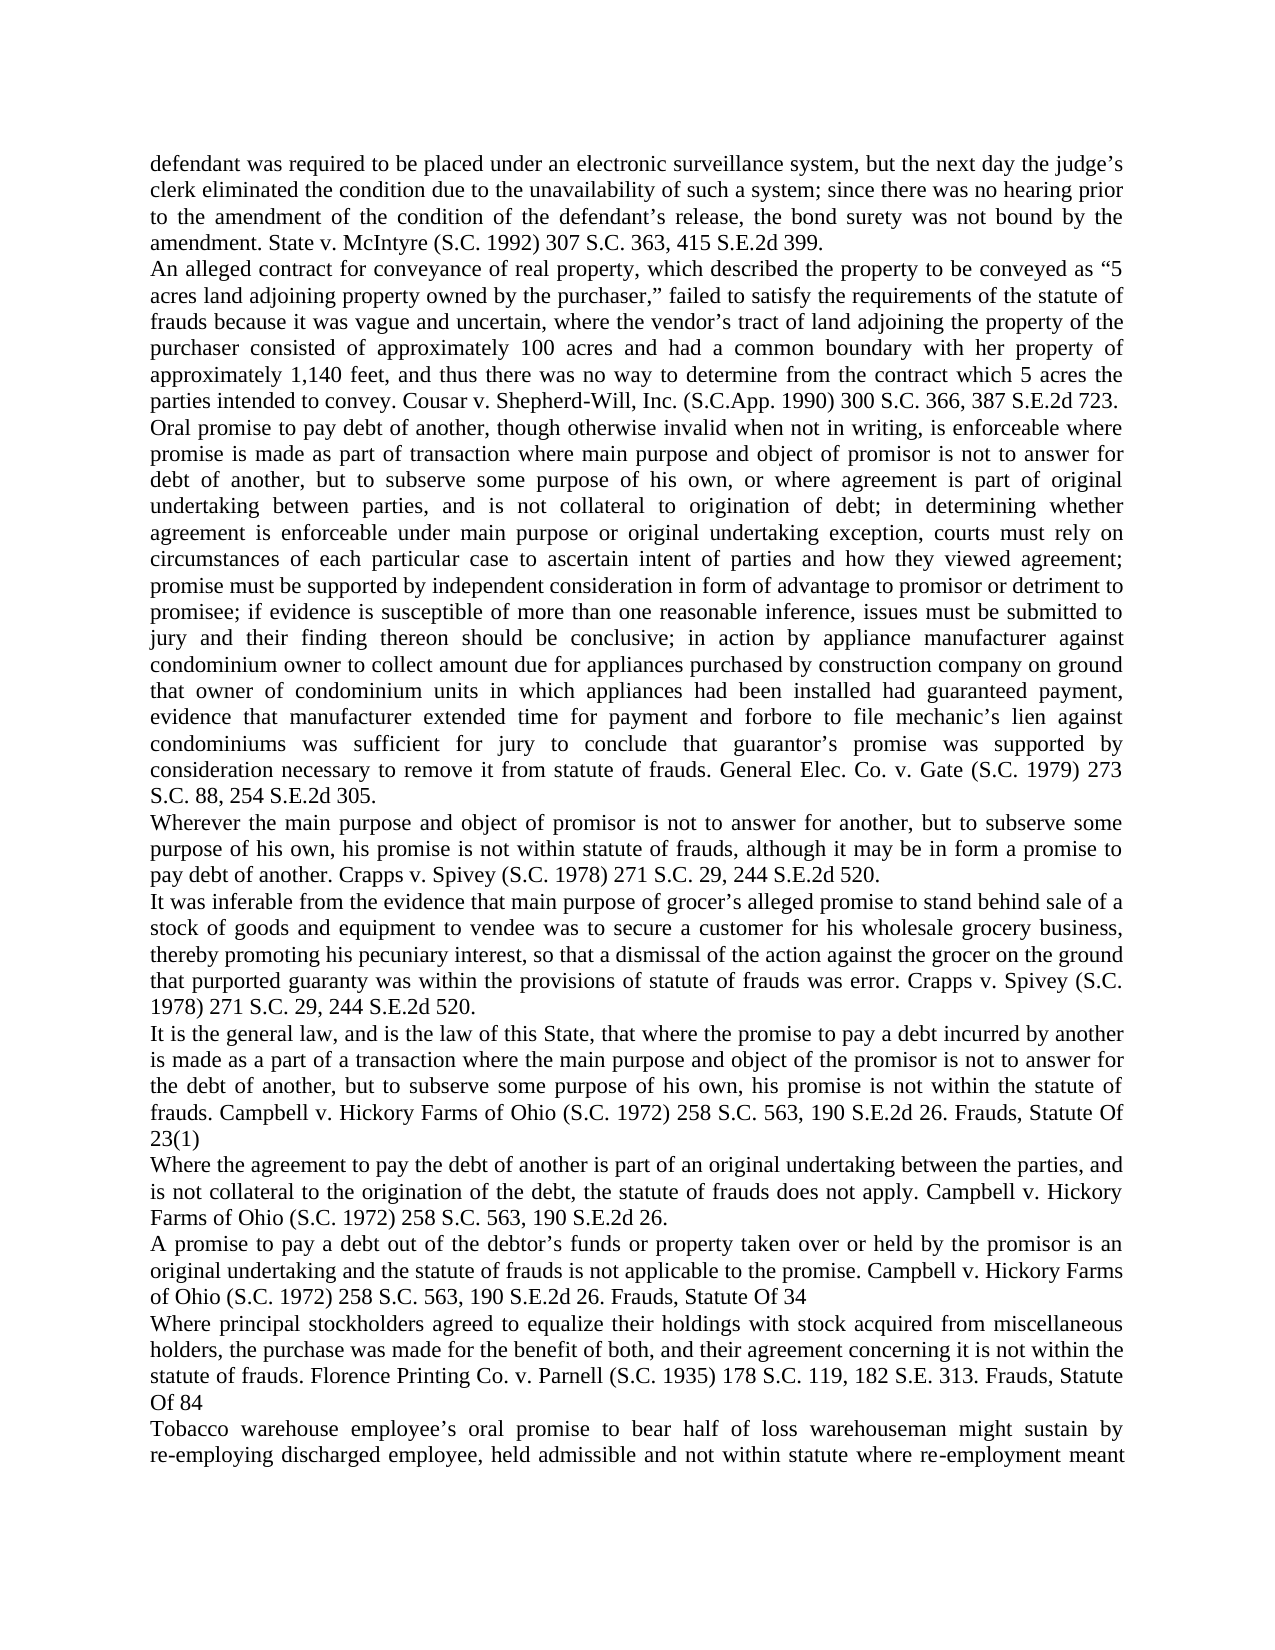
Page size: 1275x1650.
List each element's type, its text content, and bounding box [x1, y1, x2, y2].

text Where the agreement to pay the debt of another is part of an original undertaking between the parties, and is not collateral to the origination of the debt, the statute of frauds does not apply. Campbell v. Hickory Farms of Ohio (S.C. 1972) 258 S.C. 563, 190 S.E.2d 26. [150, 1151, 1125, 1231]
text An alleged contract for conveyance of real property, which described the property to be conveyed as “5 acres land adjoining property owned by the purchaser,” failed to satisfy the requirements of the statute of frauds because it was vague and uncertain, where the vendor’s tract of land adjoining the property of the purchaser consisted of approximately 100 acres and had a common boundary with her property of approximately 1,140 feet, and thus there was no way to determine from the contract which 5 acres the parties intended to convey. Cousar v. Shepherd-Will, Inc. (S.C.App. 1990) 300 S.C. 366, 387 S.E.2d 723. [150, 255, 1125, 413]
text A promise to pay a debt out of the debtor’s funds or property taken over or held by the promisor is an original undertaking and the statute of frauds is not applicable to the promise. Campbell v. Hickory Farms of Ohio (S.C. 1972) 258 S.C. 563, 190 S.E.2d 26. Frauds, Statute Of 34 [150, 1231, 1125, 1309]
text Where principal stockholders agreed to equalize their holdings with stock acquired from miscellaneous holders, the purchase was made for the benefit of both, and their agreement concerning it is not within the statute of frauds. Florence Printing Co. v. Parnell (S.C. 1935) 178 S.C. 119, 182 S.E. 313. Frauds, Statute Of 84 [150, 1309, 1125, 1415]
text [150, 1415, 1125, 1468]
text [150, 150, 1125, 255]
text Wherever the main purpose and object of promisor is not to answer for another, but to subserve some purpose of his own, his promise is not within statute of frauds, although it may be in form a promise to pay debt of another. Crapps v. Spivey (S.C. 1978) 271 S.C. 29, 244 S.E.2d 520. [150, 809, 1125, 888]
text It is the general law, and is the law of this State, that where the promise to pay a debt incurred by another is made as a part of a transaction where the main purpose and object of the promisor is not to answer for the debt of another, but to subserve some purpose of his own, his promise is not within the statute of frauds. Campbell v. Hickory Farms of Ohio (S.C. 1972) 258 S.C. 563, 190 S.E.2d 26. Frauds, Statute Of 23(1) [150, 1020, 1125, 1151]
text Oral promise to pay debt of another, though otherwise invalid when not in writing, is enforceable where promise is made as part of transaction where main purpose and object of promisor is not to answer for debt of another, but to subserve some purpose of his own, or where agreement is part of original undertaking between parties, and is not collateral to origination of debt; in determining whether agreement is enforceable under main purpose or original undertaking exception, courts must rely on circumstances of each particular case to ascertain intent of parties and how they viewed agreement; promise must be supported by independent consideration in form of advantage to promisor or detriment to promisee; if evidence is susceptible of more than one reasonable inference, issues must be submitted to jury and their finding thereon should be conclusive; in action by appliance manufacturer against condominium owner to collect amount due for appliances purchased by construction company on ground that owner of condominium units in which appliances had been installed had guaranteed payment, evidence that manufacturer extended time for payment and forbore to file mechanic’s lien against condominiums was sufficient for jury to conclude that guarantor’s promise was supported by consideration necessary to remove it from statute of frauds. General Elec. Co. v. Gate (S.C. 1979) 273 S.C. 88, 254 S.E.2d 305. [150, 413, 1125, 809]
text It was inferable from the evidence that main purpose of grocer’s alleged promise to stand behind sale of a stock of goods and equipment to vendee was to secure a customer for his wholesale grocery business, thereby promoting his pecuniary interest, so that a dismissal of the action against the grocer on the ground that purported guaranty was within the provisions of statute of frauds was error. Crapps v. Spivey (S.C. 1978) 271 S.C. 29, 244 S.E.2d 520. [150, 888, 1125, 1020]
